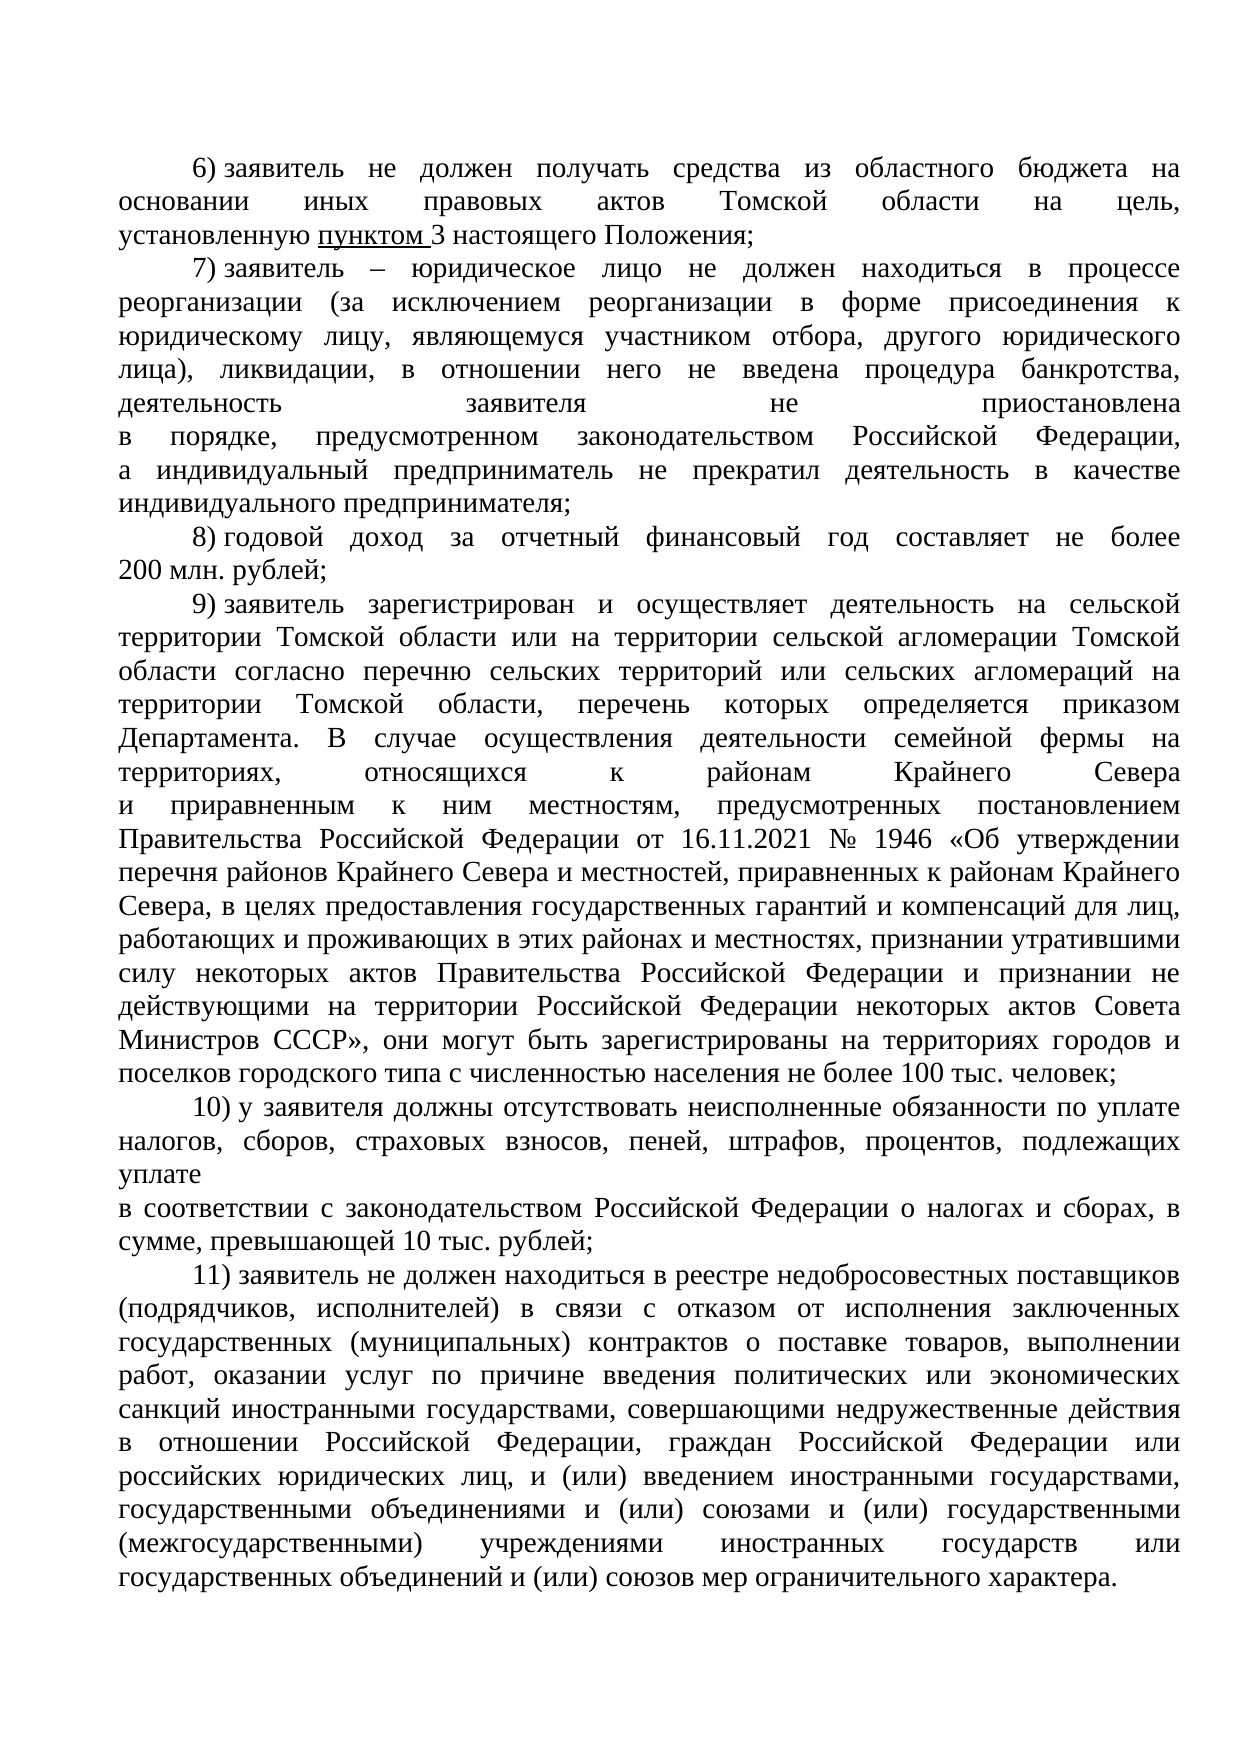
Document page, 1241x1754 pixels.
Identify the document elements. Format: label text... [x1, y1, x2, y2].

text 8) годовой доход за отчетный финансовый год составляет не более 200 млн. рублей; [118, 519, 1181, 586]
text 10) у заявителя должны отсутствовать неисполненные обязанности по уплате налогов, сборов, страховых взносов, пеней, штрафов, процентов, подлежащих уплате в соответствии с законодательством Российской Федерации о налогах и сборах, в сумме, превышающей 10 тыс. рублей; [118, 1089, 1181, 1257]
text 9) заявитель зарегистрирован и осуществляет деятельность на сельской территории Томской области или на территории сельской агломерации Томской области согласно перечню сельских территорий или сельских агломераций на территории Томской области, перечень которых определяется приказом Департамента. В случае осуществления деятельности семейной фермы на территориях, относящихся к районам Крайнего Севера и приравненным к ним местностям, предусмотренных постановлением Правительства Российской Федерации от 16.11.2021 № 1946 «Об утверждении перечня районов Крайнего Севера и местностей, приравненных к районам Крайнего Севера, в целях предоставления государственных гарантий и компенсаций для лиц, работающих и проживающих в этих районах и местностях, признании утратившими силу некоторых актов Правительства Российской Федерации и признании не действующими на территории Российской Федерации некоторых актов Совета Министров СССР», они могут быть зарегистрированы на территориях городов и поселков городского типа с численностью населения не более 100 тыс. человек; [118, 586, 1181, 1089]
text 6) заявитель не должен получать средства из областного бюджета на основании иных правовых актов Томской области на цель, установленную пунктом 3 настоящего Положения; [118, 150, 1181, 251]
text 7) заявитель – юридическое лицо не должен находиться в процессе реорганизации (за исключением реорганизации в форме присоединения к юридическому лицу, являющемуся участником отбора, другого юридического лица), ликвидации, в отношении него не введена процедура банкротства, деятельность заявителя не приостановлена в порядке, предусмотренном законодательством Российской Федерации, а индивидуальный предприниматель не прекратил деятельность в качестве индивидуального предпринимателя; [118, 251, 1181, 519]
text 11) заявитель не должен находиться в реестре недобросовестных поставщиков (подрядчиков, исполнителей) в связи с отказом от исполнения заключенных государственных (муниципальных) контрактов о поставке товаров, выполнении работ, оказании услуг по причине введения политических или экономических санкций иностранными государствами, совершающими недружественные действия в отношении Российской Федерации, граждан Российской Федерации или российских юридических лиц, и (или) введением иностранными государствами, государственными объединениями и (или) союзами и (или) государственными (межгосударственными) учреждениями иностранных государств или государственных объединений и (или) союзов мер ограничительного характера. [118, 1257, 1181, 1592]
